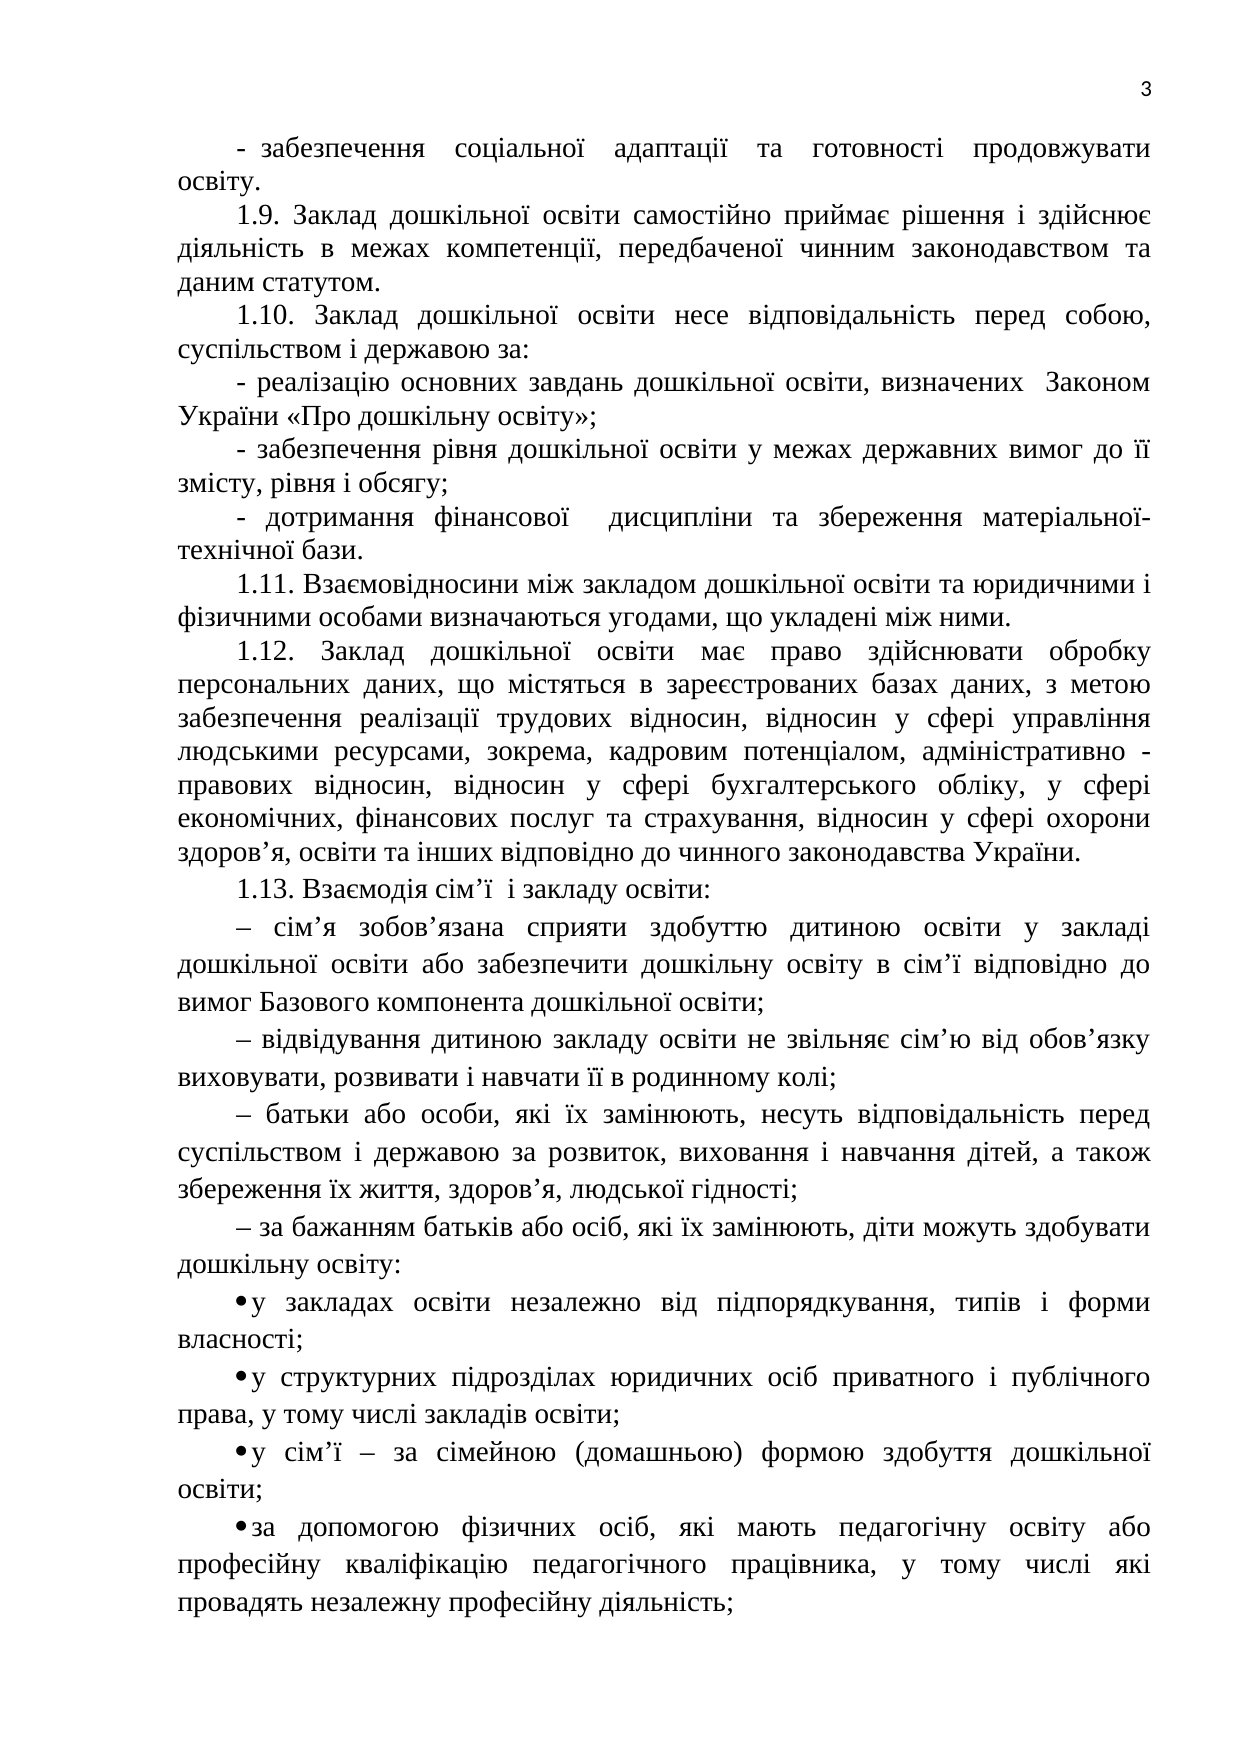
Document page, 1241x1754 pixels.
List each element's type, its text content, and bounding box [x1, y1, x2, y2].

list у закладах освіти незалежно від підпорядкування, типів і форми власності; [177, 1280, 1152, 1355]
text - дотримання фінансової дисципліни та збереження матеріальної-технічної бази. [177, 499, 1152, 566]
text 1.12. Заклад дошкільної освіти має право здійснювати обробку персональних даних, що містяться в зареєстрованих базах даних, з метою забезпечення реалізації трудових відносин, відносин у сфері управління людськими ресурсами, зокрема, кадровим потенціалом, адміністративно - правових відносин, відносин у сфері бухгалтерського обліку, у сфері економічних, фінансових послуг та страхування, відносин у сфері охорони здоров’я, освіти та інших відповідно до чинного законодавства України. [177, 633, 1152, 868]
list за допомогою фізичних осіб, які мають педагогічну освіту або професійну кваліфікацію педагогічного працівника, у тому числі які провадять незалежну професійну діяльність; [177, 1505, 1152, 1618]
text 1.11. Взаємовідносини між закладом дошкільної освіти та юридичними і фізичними особами визначаються угодами, що укладені між ними. [177, 566, 1152, 633]
text – батьки або особи, які їх замінюють, несуть відповідальність перед суспільством і державою за розвиток, виховання і навчання дітей, а також збереження їх життя, здоров’я, людської гідності; [177, 1093, 1152, 1205]
text 1.9. Заклад дошкільної освіти самостійно приймає рішення і здійснює діяльність в межах компетенції, передбаченої чинним законодавством та даним статутом. [177, 197, 1152, 297]
text - забезпечення соціальної адаптації та готовності продовжувати освіту. [177, 130, 1152, 197]
text - реалізацію основних завдань дошкільної освіти, визначених Законом України «Про дошкільну освіту»; [177, 364, 1152, 432]
list у сім’ї – за сімейною (домашньою) формою здобуття дошкільної освіти; [177, 1430, 1152, 1505]
text 1.10. Заклад дошкільної освіти несе відповідальність перед собою, суспільством і державою за: [177, 297, 1152, 364]
text – відвідування дитиною закладу освіти не звільняє сім’ю від обов’язку виховувати, розвивати і навчати її в родинному колі; [177, 1018, 1152, 1093]
text - забезпечення рівня дошкільної освіти у межах державних вимог до її змісту, рівня і обсягу; [177, 432, 1152, 499]
text 1.13. Взаємодія сім’ї і закладу освіти: [177, 868, 1152, 905]
list у структурних підрозділах юридичних осіб приватного і публічного права, у тому числі закладів освіти; [177, 1355, 1152, 1430]
text – сім’я зобов’язана сприяти здобуттю дитиною освіти у закладі дошкільної освіти або забезпечити дошкільну освіту в сім’ї відповідно до вимог Базового компонента дошкільної освіти; [177, 905, 1152, 1018]
text – за бажанням батьків або осіб, які їх замінюють, діти можуть здобувати дошкільну освіту: [177, 1205, 1152, 1280]
